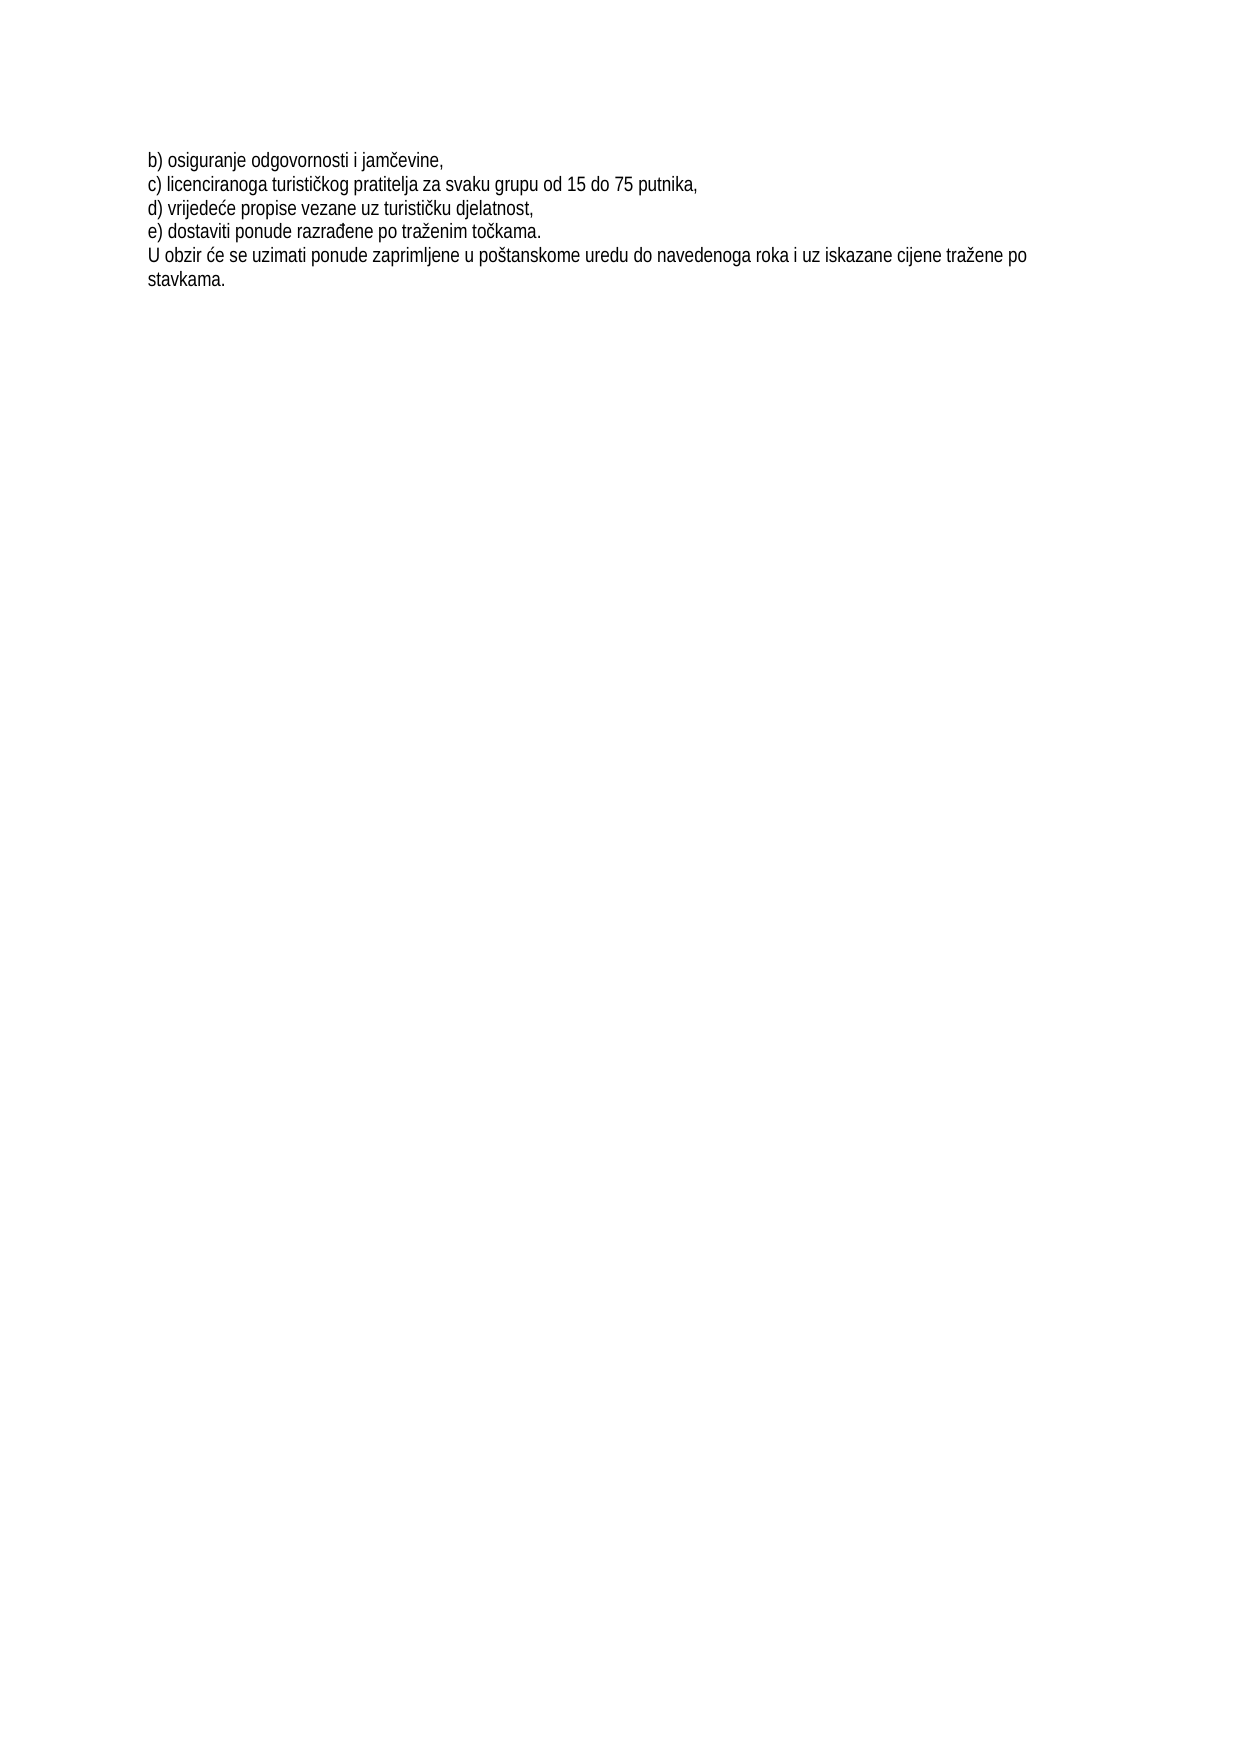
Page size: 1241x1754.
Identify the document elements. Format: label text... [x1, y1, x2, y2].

text U obzir će se uzimati ponude zaprimljene u poštanskome uredu do navedenoga roka i uz iskazane cijene tražene po stavkama. [148, 243, 1093, 291]
text e) dostaviti ponude razrađene po traženim točkama. [148, 219, 1093, 243]
text d) vrijedeće propise vezane uz turističku djelatnost, [148, 196, 1093, 219]
text b) osiguranje odgovornosti i jamčevine, [148, 148, 1093, 172]
text c) licenciranoga turističkog pratitelja za svaku grupu od 15 do 75 putnika, [148, 172, 1093, 196]
